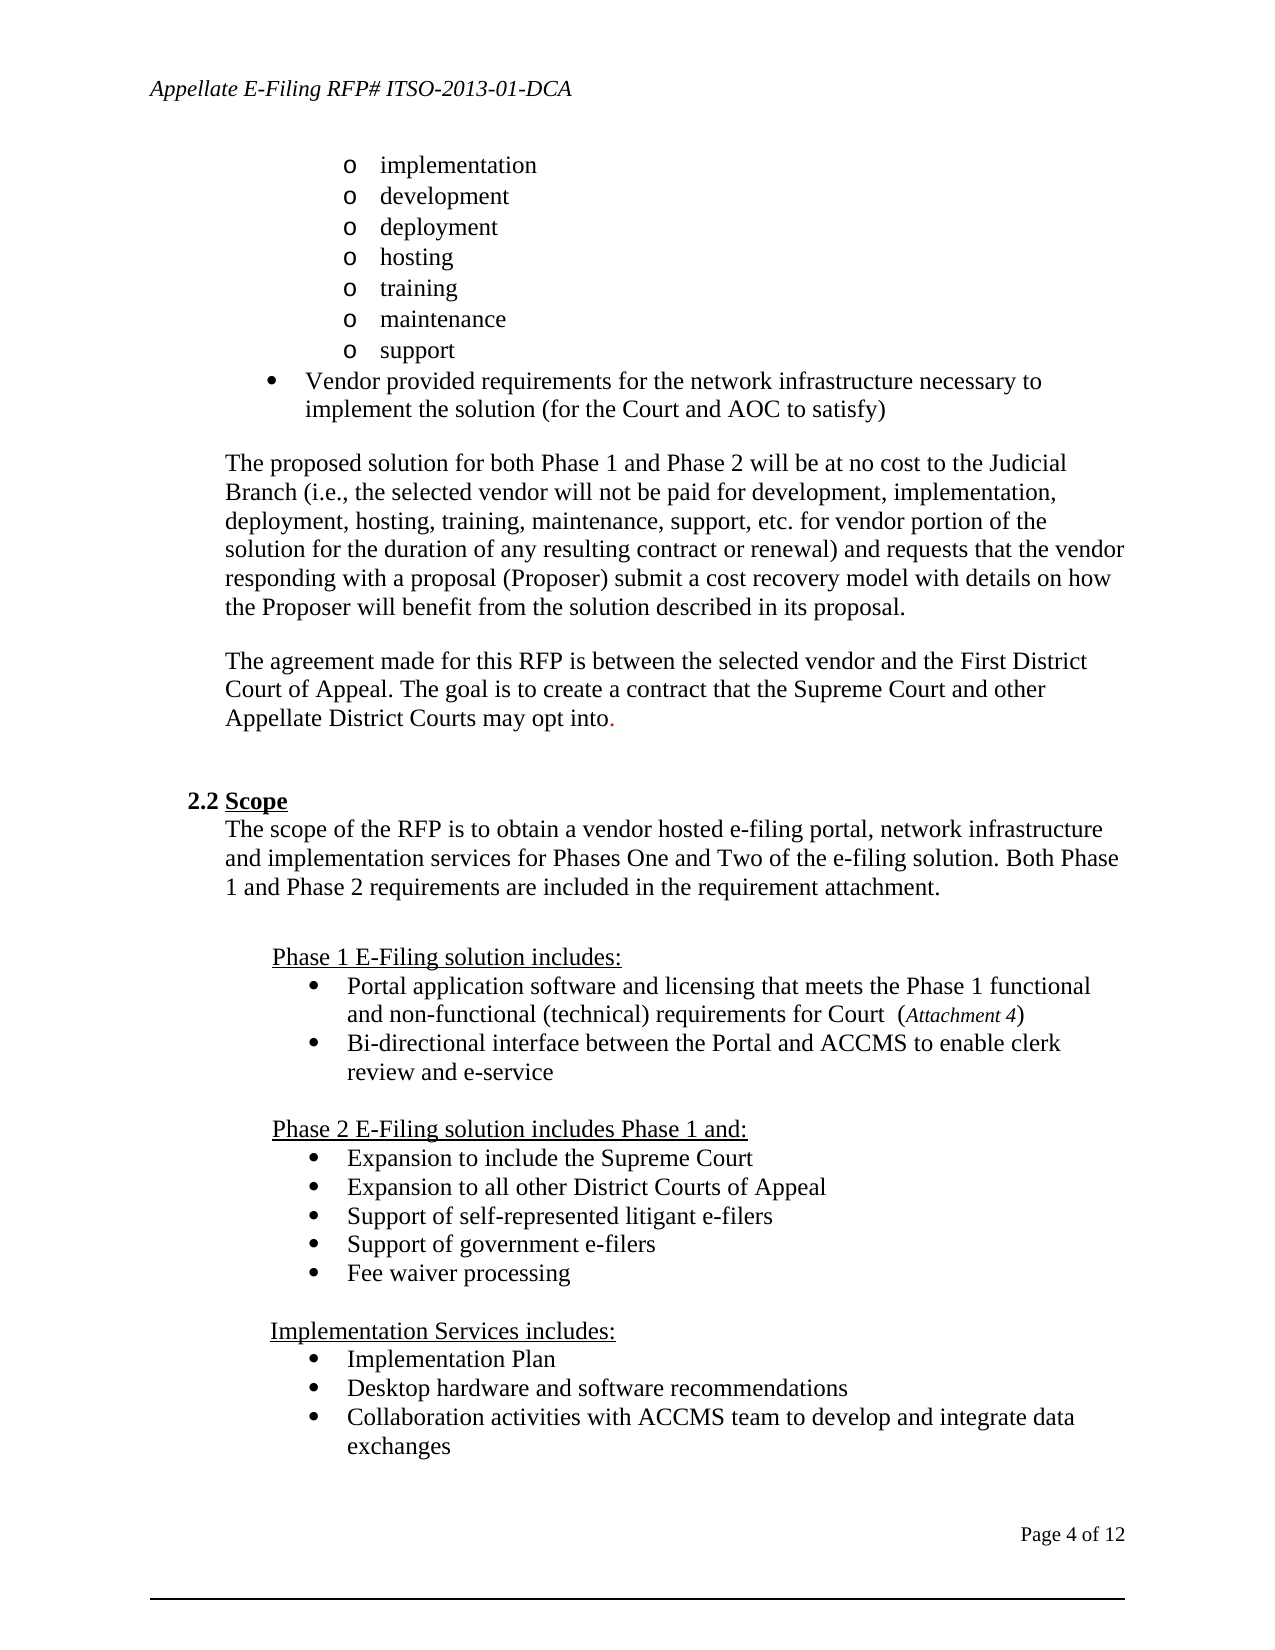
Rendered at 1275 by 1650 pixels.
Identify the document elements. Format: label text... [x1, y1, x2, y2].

list Implementation Plan [309, 1344, 1125, 1373]
text The agreement made for this RFP is between the selected vendor and the First District Court of Appeal. The goal is to create a contract that the Supreme Court and other Appellate District Courts may opt into. [225, 646, 1125, 732]
list implementation [342, 150, 1125, 181]
list Collaboration activities with ACCMS team to develop and integrate data exchanges [309, 1402, 1125, 1459]
list maintenance [342, 304, 1125, 335]
text Implementation Services includes: [270, 1316, 1125, 1344]
list Portal application software and licensing that meets the Phase 1 functional and non-functional (technical) requirements for Court (Attachment 4) [309, 971, 1125, 1028]
list Expansion to all other District Courts of Appeal [309, 1172, 1125, 1201]
list hosting [342, 242, 1125, 273]
list Desktop hardware and software recommendations [309, 1373, 1125, 1402]
text The scope of the RFP is to obtain a vendor hosted e-filing portal, network infrastructure and implementation services for Phases One and Two of the e-filing solution. Both Phase 1 and Phase 2 requirements are included in the requirement attachment. [225, 814, 1125, 901]
list Vendor provided requirements for the network infrastructure necessary to implement the solution (for the Court and AOC to satisfy) [267, 366, 1125, 423]
list deployment [342, 212, 1125, 242]
list Support of government e-filers [309, 1229, 1125, 1258]
list Scope [187, 786, 1125, 814]
list Support of self-represented litigant e-filers [309, 1201, 1125, 1229]
text Phase 2 E-Filing solution includes Phase 1 and: [272, 1114, 1125, 1143]
list support [342, 335, 1125, 366]
text Phase 1 E-Filing solution includes: [272, 942, 1125, 971]
list Bi-directional interface between the Portal and ACCMS to enable clerk review and e-service [309, 1028, 1125, 1086]
list training [342, 273, 1125, 304]
list Expansion to include the Supreme Court [309, 1143, 1125, 1172]
text The proposed solution for both Phase 1 and Phase 2 will be at no cost to the Judicial Branch (i.e., the selected vendor will not be paid for development, implementation, deployment, hosting, training, maintenance, support, etc. for vendor portion of the solution for the duration of any resulting contract or renewal) and requests that the vendor responding with a proposal (Proposer) submit a cost recovery model with details on how the Proposer will benefit from the solution described in its proposal. [225, 448, 1125, 621]
list Fee waiver processing [309, 1258, 1125, 1287]
list development [342, 181, 1125, 212]
